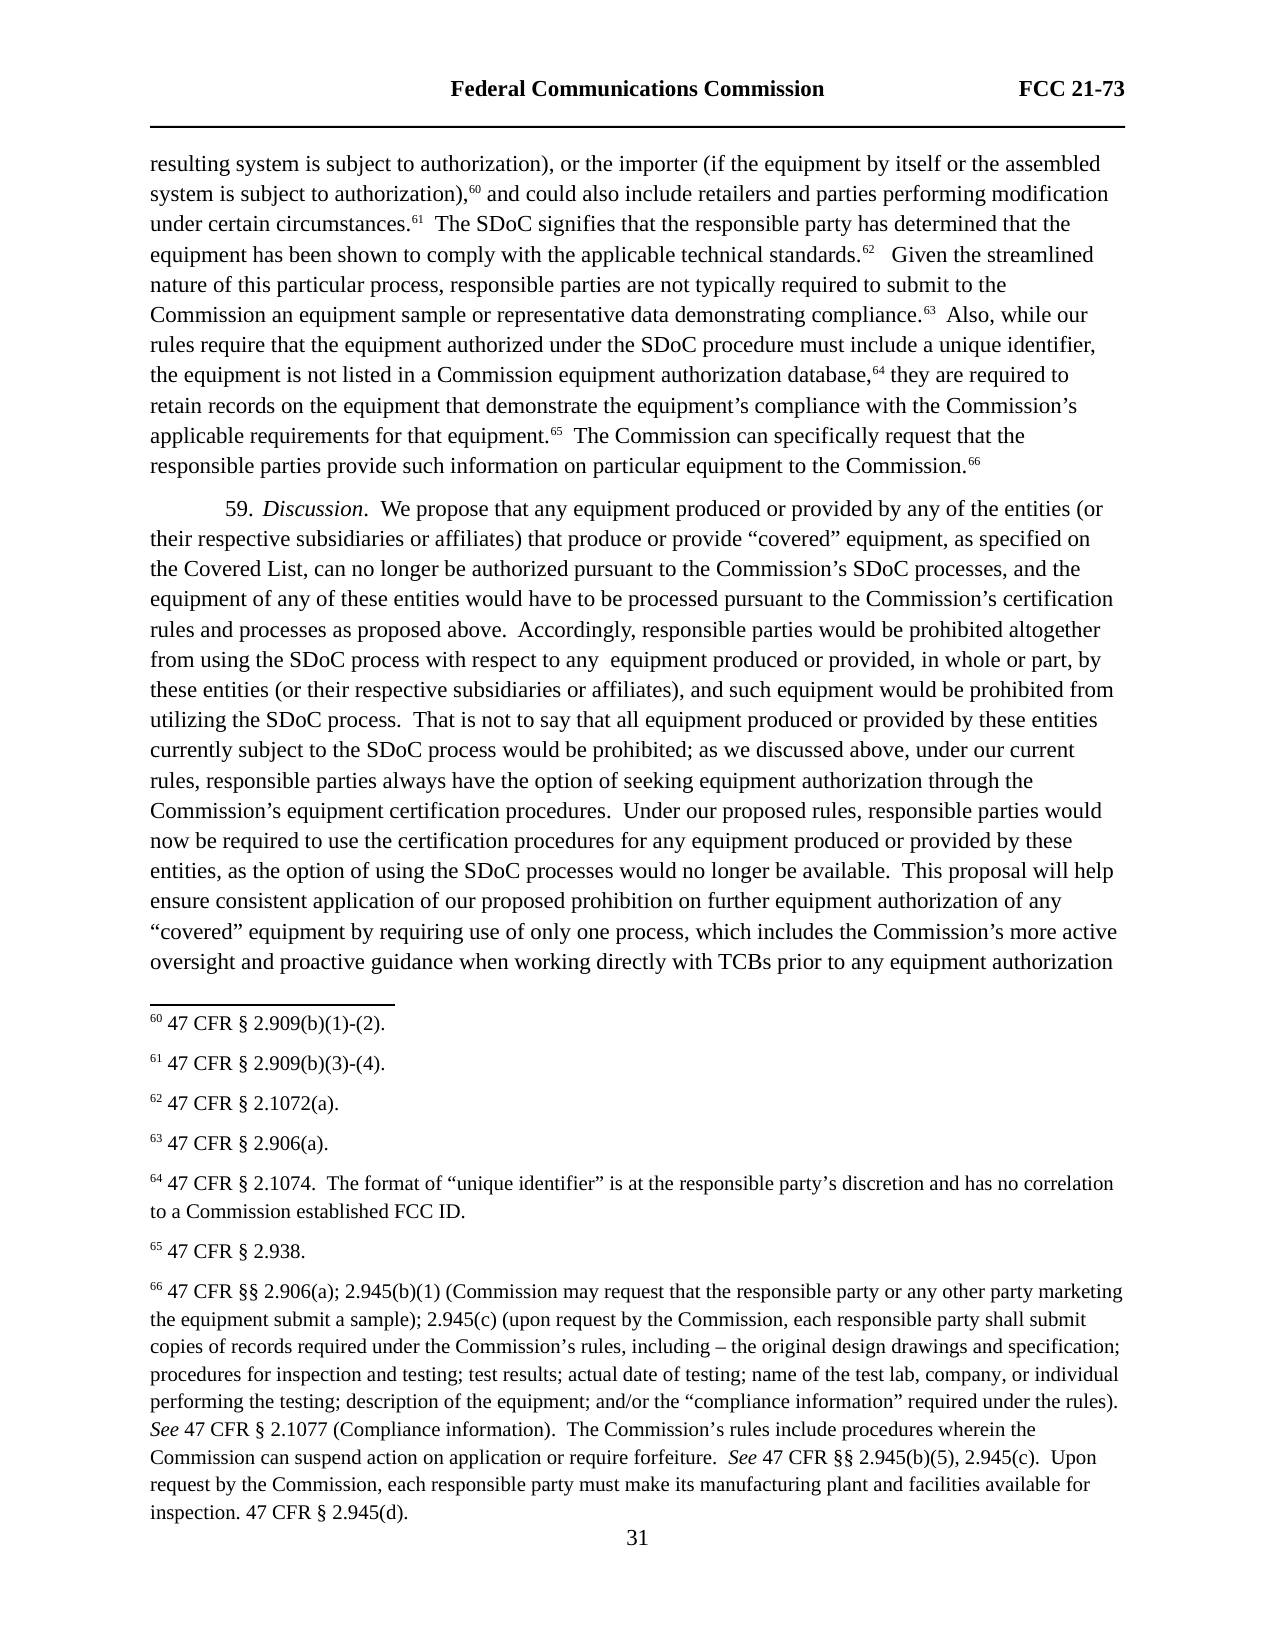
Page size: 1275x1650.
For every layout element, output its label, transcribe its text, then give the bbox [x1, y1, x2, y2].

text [150, 150, 1125, 478]
text Discussion. We propose that any equipment produced or provided by any of the entities (or their respective subsidiaries or affiliates) that produce or provide “covered” equipment, as specified on the Covered List, can no longer be authorized pursuant to the Commission’s SDoC processes, and the equipment of any of these entities would have to be processed pursuant to the Commission’s certification rules and processes as proposed above. Accordingly, responsible parties would be prohibited altogether from using the SDoC process with respect to any equipment produced or provided, in whole or part, by these entities (or their respective subsidiaries or affiliates), and such equipment would be prohibited from utilizing the SDoC process. That is not to say that all equipment produced or provided by these entities currently subject to the SDoC process would be prohibited; as we discussed above, under our current rules, responsible parties always have the option of seeking equipment authorization through the Commission’s equipment certification procedures. Under our proposed rules, responsible parties would now be required to use the certification procedures for any equipment produced or provided by these entities, as the option of using the SDoC processes would no longer be available. This proposal will help ensure consistent application of our proposed prohibition on further equipment authorization of any “covered” equipment by requiring use of only one process, which includes the Commission’s more active oversight and proactive guidance when working directly with TCBs prior to any equipment authorization in the first place, and in guiding appropriate post-market surveillance after any equipment authorization. We find this approach consistent with the public interest. [150, 495, 1125, 974]
